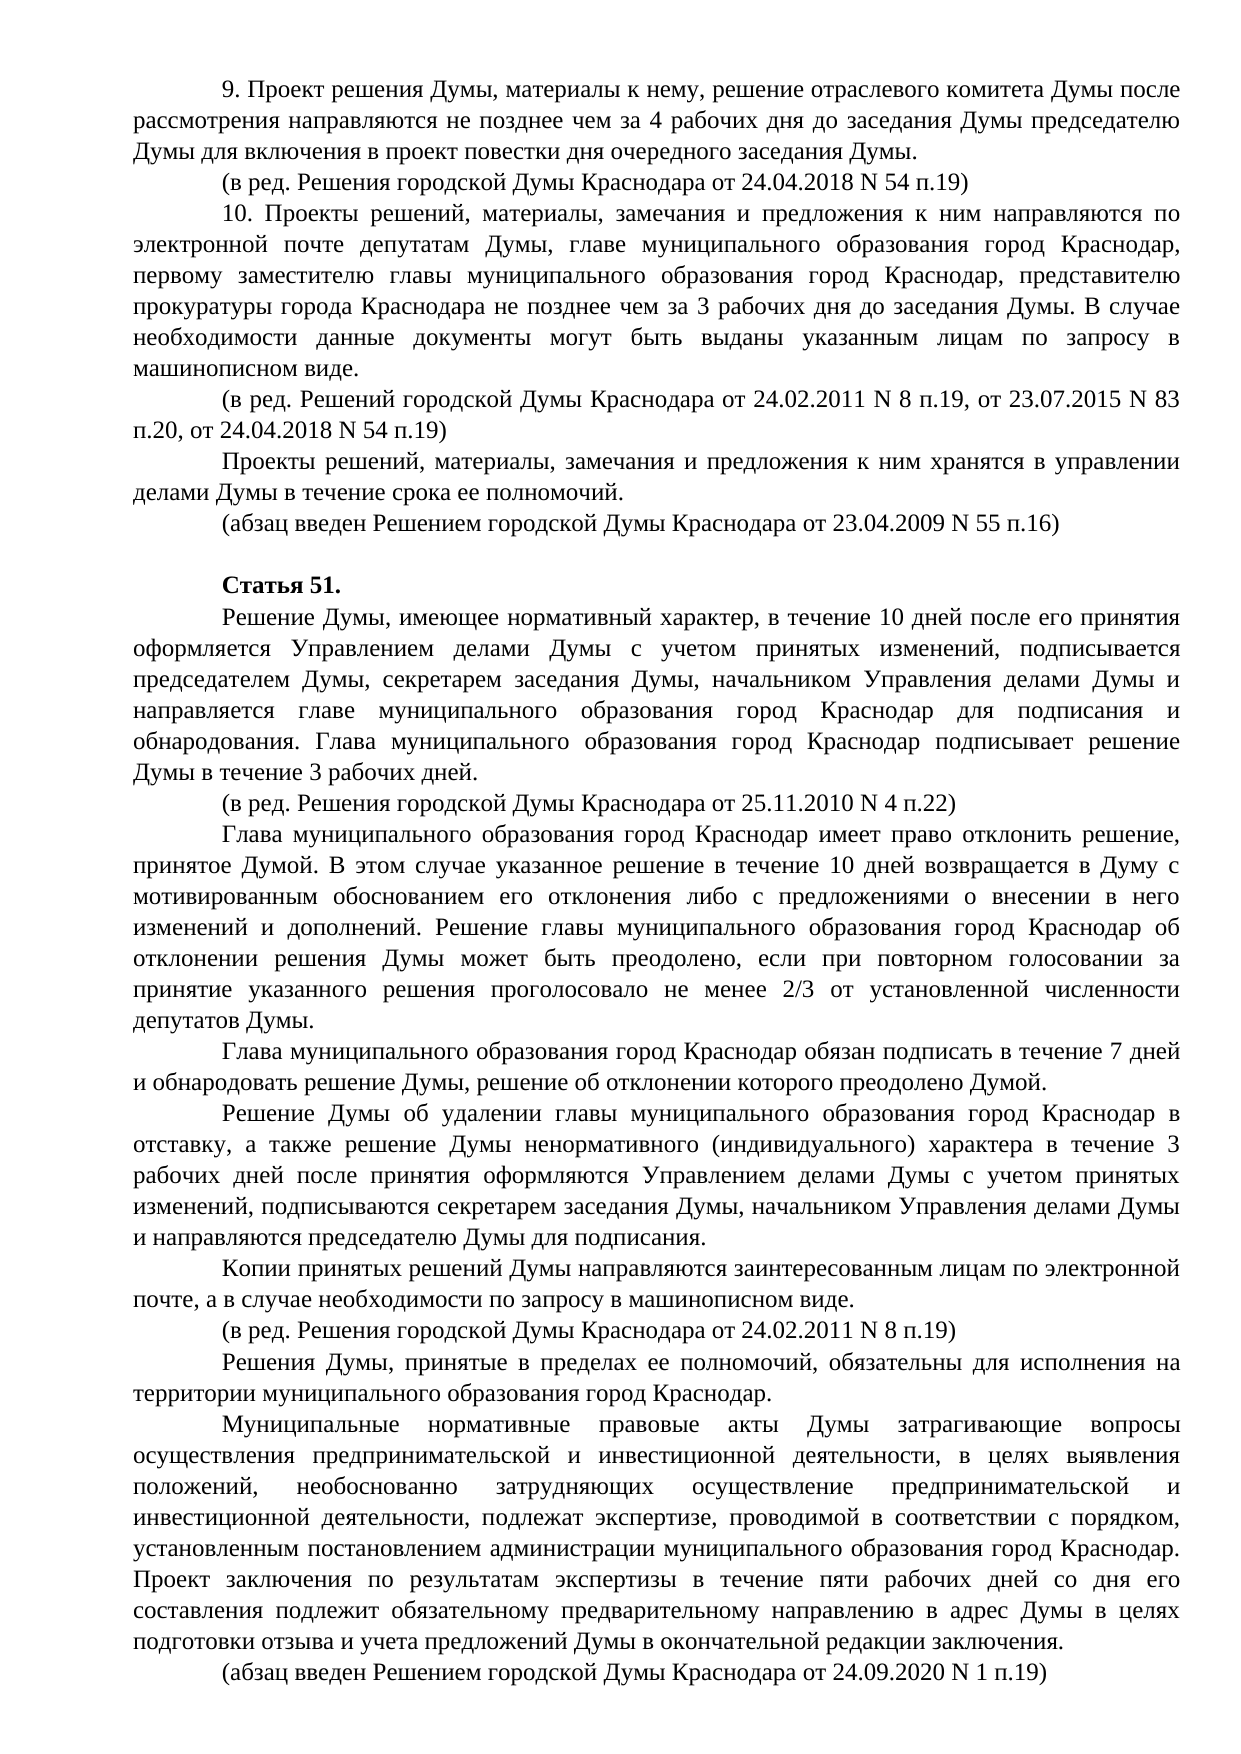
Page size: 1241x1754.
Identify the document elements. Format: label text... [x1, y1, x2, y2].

text (в ред. Решения городской Думы Краснодара от 24.02.2011 N 8 п.19) [133, 1316, 1181, 1344]
text Муниципальные нормативные правовые акты Думы затрагивающие вопросы осуществления предпринимательской и инвестиционной деятельности, в целях выявления положений, необоснованно затрудняющих осуществление предпринимательской и инвестиционной деятельности, подлежат экспертизе, проводимой в соответствии с порядком, установленным постановлением администрации муниципального образования город Краснодар. Проект заключения по результатам экспертизы в течение пяти рабочих дней со дня его составления подлежит обязательному предварительному направлению в адрес Думы в целях подготовки отзыва и учета предложений Думы в окончательной редакции заключения. [133, 1409, 1181, 1655]
text Решения Думы, принятые в пределах ее полномочий, обязательны для исполнения на территории муниципального образования город Краснодар. [133, 1347, 1181, 1406]
text Глава муниципального образования город Краснодар имеет право отклонить решение, принятое Думой. В этом случае указанное решение в течение 10 дней возвращается в Думу с мотивированным обоснованием его отклонения либо с предложениями о внесении в него изменений и дополнений. Решение главы муниципального образования город Краснодар об отклонении решения Думы может быть преодолено, если при повторном голосовании за принятие указанного решения проголосовало не менее 2/3 от установленной численности депутатов Думы. [133, 819, 1181, 1034]
text Глава муниципального образования город Краснодар обязан подписать в течение 7 дней и обнародовать решение Думы, решение об отклонении которого преодолено Думой. [133, 1036, 1181, 1096]
text Проекты решений, материалы, замечания и предложения к ним хранятся в управлении делами Думы в течение срока ее полномочий. [133, 446, 1181, 506]
text Статья 51. [133, 571, 1181, 599]
text 10. Проекты решений, материалы, замечания и предложения к ним направляются по электронной почте депутатам Думы, главе муниципального образования город Краснодар, первому заместителю главы муниципального образования город Краснодар, представителю прокуратуры города Краснодара не позднее чем за 3 рабочих дня до заседания Думы. В случае необходимости данные документы могут быть выданы указанным лицам по запросу в машинописном виде. [133, 198, 1181, 382]
text (в ред. Решения городской Думы Краснодара от 25.11.2010 N 4 п.22) [133, 788, 1181, 817]
text (абзац введен Решением городской Думы Краснодара от 23.04.2009 N 55 п.16) [133, 508, 1181, 537]
text (в ред. Решения городской Думы Краснодара от 24.04.2018 N 54 п.19) [133, 167, 1181, 196]
text Решение Думы об удалении главы муниципального образования город Краснодар в отставку, а также решение Думы ненормативного (индивидуального) характера в течение 3 рабочих дней после принятия оформляются Управлением делами Думы с учетом принятых изменений, подписываются секретарем заседания Думы, начальником Управления делами Думы и направляются председателю Думы для подписания. [133, 1098, 1181, 1251]
text (абзац введен Решением городской Думы Краснодара от 24.09.2020 N 1 п.19) [133, 1657, 1181, 1686]
text 9. Проект решения Думы, материалы к нему, решение отраслевого комитета Думы после рассмотрения направляются не позднее чем за 4 рабочих дня до заседания Думы председателю Думы для включения в проект повестки дня очередного заседания Думы. [133, 74, 1181, 165]
text (в ред. Решений городской Думы Краснодара от 24.02.2011 N 8 п.19, от 23.07.2015 N 83 п.20, от 24.04.2018 N 54 п.19) [133, 384, 1181, 444]
text Решение Думы, имеющее нормативный характер, в течение 10 дней после его принятия оформляется Управлением делами Думы с учетом принятых изменений, подписывается председателем Думы, секретарем заседания Думы, начальником Управления делами Думы и направляется главе муниципального образования город Краснодар для подписания и обнародования. Глава муниципального образования город Краснодар подписывает решение Думы в течение 3 рабочих дней. [133, 602, 1181, 786]
text Копии принятых решений Думы направляются заинтересованным лицам по электронной почте, а в случае необходимости по запросу в машинописном виде. [133, 1253, 1181, 1313]
